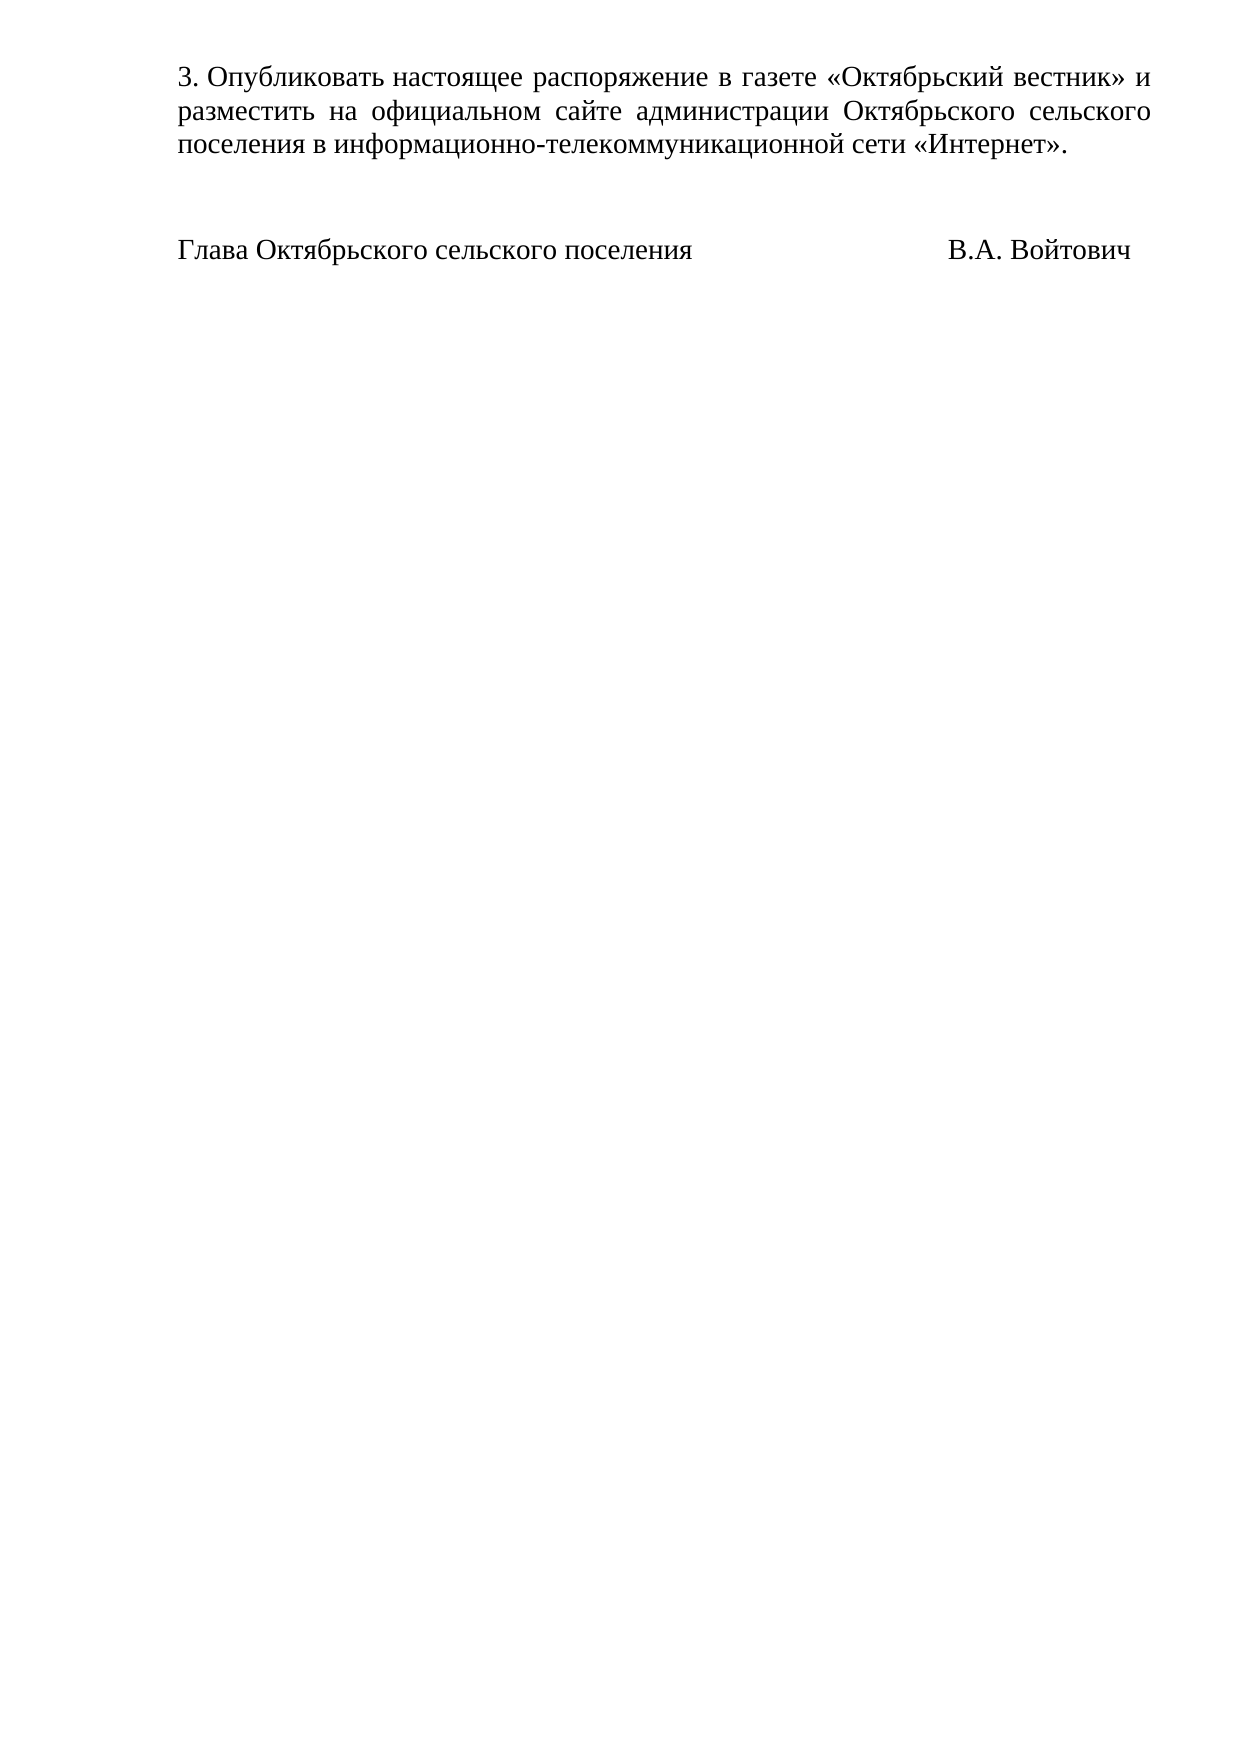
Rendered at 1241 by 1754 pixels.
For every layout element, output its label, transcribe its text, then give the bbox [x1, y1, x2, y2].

text Глава Октябрьского сельского поселения В.А. Войтович [177, 232, 1152, 265]
text 3. Опубликовать настоящее распоряжение в газете «Октябрьский вестник» и разместить на официальном сайте администрации Октябрьского сельского поселения в информационно-телекоммуникационной сети «Интернет». [177, 59, 1152, 160]
